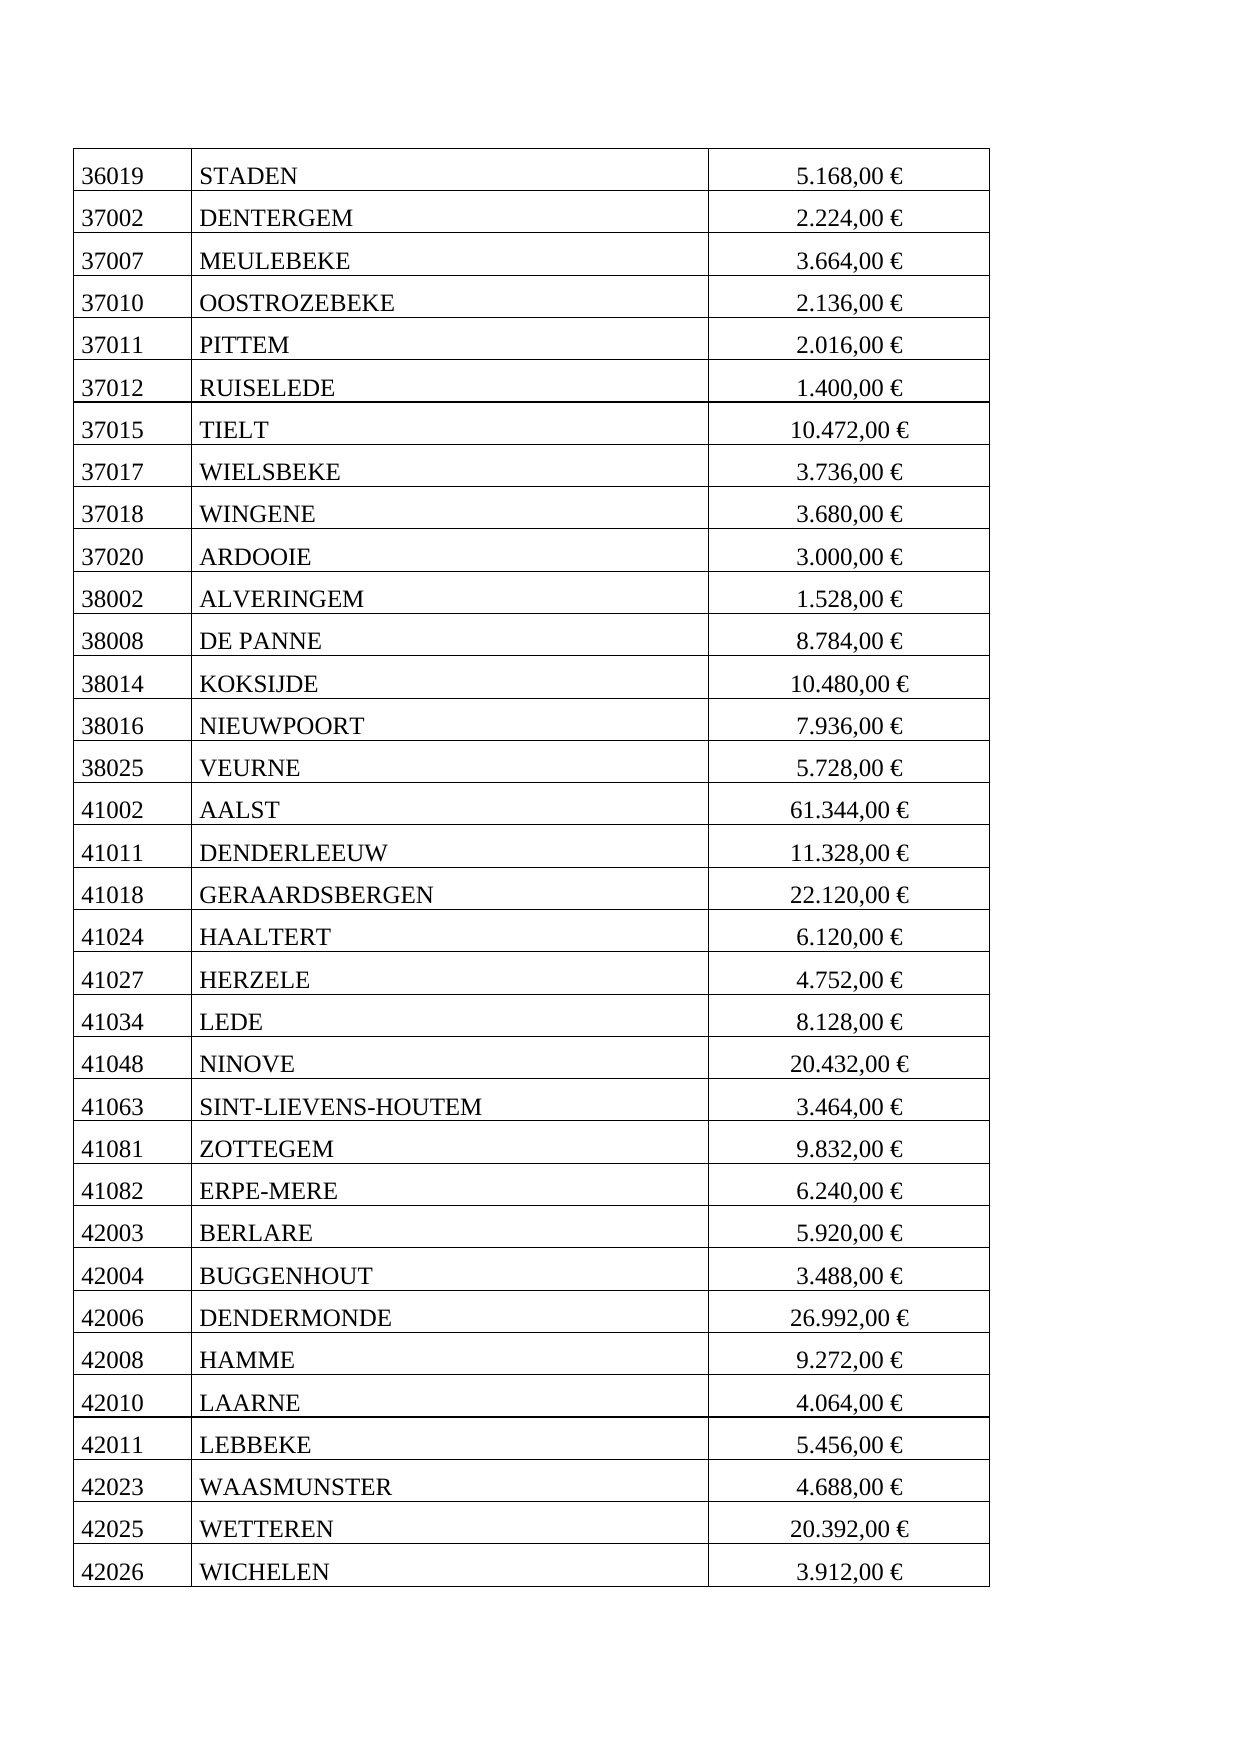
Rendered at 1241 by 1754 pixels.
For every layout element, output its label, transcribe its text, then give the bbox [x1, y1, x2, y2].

table_cell 5.920,00 € [709, 1206, 989, 1247]
table_cell 42003 [74, 1206, 191, 1247]
table_cell 38008 [74, 614, 191, 655]
table_cell 3.736,00 € [709, 445, 989, 486]
table_cell 41081 [74, 1121, 191, 1163]
table_cell NINOVE [192, 1037, 708, 1078]
table_cell 4.752,00 € [709, 952, 989, 993]
table_cell 3.464,00 € [709, 1079, 989, 1120]
table_cell 38014 [74, 656, 191, 697]
table_cell 4.688,00 € [709, 1460, 989, 1501]
table_cell 41082 [74, 1164, 191, 1205]
table_cell 41018 [74, 868, 191, 909]
table_cell 42011 [74, 1418, 191, 1459]
table_cell HAALTERT [192, 910, 708, 951]
table_cell 1.528,00 € [709, 572, 989, 613]
table_cell LEBBEKE [192, 1418, 708, 1459]
table_cell 3.488,00 € [709, 1248, 989, 1289]
table_cell 37020 [74, 529, 191, 571]
table_cell AALST [192, 783, 708, 824]
table_cell ERPE-MERE [192, 1164, 708, 1205]
table_cell 5.728,00 € [709, 741, 989, 782]
table_cell 38016 [74, 699, 191, 740]
table_cell DE PANNE [192, 614, 708, 655]
table_cell 42008 [74, 1333, 191, 1374]
table_cell ALVERINGEM [192, 572, 708, 613]
table_cell 37011 [74, 318, 191, 359]
table_cell TIELT [192, 403, 708, 444]
table_cell 42025 [74, 1502, 191, 1543]
table_cell 37015 [74, 403, 191, 444]
table_cell 7.936,00 € [709, 699, 989, 740]
table_cell 3.912,00 € [709, 1544, 989, 1586]
table_cell 8.784,00 € [709, 614, 989, 655]
table_cell 8.128,00 € [709, 995, 989, 1036]
table_cell SINT-LIEVENS-HOUTEM [192, 1079, 708, 1120]
table_cell NIEUWPOORT [192, 699, 708, 740]
table_cell 38002 [74, 572, 191, 613]
table_cell 41011 [74, 825, 191, 867]
table_cell WETTEREN [192, 1502, 708, 1543]
table_cell 5.456,00 € [709, 1418, 989, 1459]
table_cell 9.272,00 € [709, 1333, 989, 1374]
table_cell 41027 [74, 952, 191, 993]
table_cell 38025 [74, 741, 191, 782]
table_cell 1.400,00 € [709, 360, 989, 401]
table_cell 41048 [74, 1037, 191, 1078]
table_cell DENDERLEEUW [192, 825, 708, 867]
table_cell 42010 [74, 1375, 191, 1416]
table_cell HERZELE [192, 952, 708, 993]
table_cell 41002 [74, 783, 191, 824]
table_cell 6.240,00 € [709, 1164, 989, 1205]
table_cell 37018 [74, 487, 191, 528]
table_cell ZOTTEGEM [192, 1121, 708, 1163]
table_cell 3.680,00 € [709, 487, 989, 528]
table_cell KOKSIJDE [192, 656, 708, 697]
table_cell 10.472,00 € [709, 403, 989, 444]
table_cell MEULEBEKE [192, 233, 708, 274]
table_cell ARDOOIE [192, 529, 708, 571]
table_cell 37002 [74, 191, 191, 232]
table_cell 42006 [74, 1291, 191, 1332]
table_cell 37007 [74, 233, 191, 274]
table_cell 4.064,00 € [709, 1375, 989, 1416]
table_cell 20.432,00 € [709, 1037, 989, 1078]
table_cell BERLARE [192, 1206, 708, 1247]
table_cell WICHELEN [192, 1544, 708, 1586]
table_cell OOSTROZEBEKE [192, 276, 708, 317]
table_cell 3.664,00 € [709, 233, 989, 274]
table_cell VEURNE [192, 741, 708, 782]
table_cell LEDE [192, 995, 708, 1036]
table_cell GERAARDSBERGEN [192, 868, 708, 909]
table_cell WAASMUNSTER [192, 1460, 708, 1501]
table_cell 2.016,00 € [709, 318, 989, 359]
table_cell 61.344,00 € [709, 783, 989, 824]
table_cell BUGGENHOUT [192, 1248, 708, 1289]
table_cell HAMME [192, 1333, 708, 1374]
table_cell 10.480,00 € [709, 656, 989, 697]
table_cell 3.000,00 € [709, 529, 989, 571]
table_cell DENTERGEM [192, 191, 708, 232]
table_cell WINGENE [192, 487, 708, 528]
table_cell 41024 [74, 910, 191, 951]
table_cell 37017 [74, 445, 191, 486]
table_cell 2.224,00 € [709, 191, 989, 232]
table_cell DENDERMONDE [192, 1291, 708, 1332]
table_cell 37012 [74, 360, 191, 401]
table_cell 41034 [74, 995, 191, 1036]
table_cell RUISELEDE [192, 360, 708, 401]
table_cell 26.992,00 € [709, 1291, 989, 1332]
table_cell 6.120,00 € [709, 910, 989, 951]
table_cell 9.832,00 € [709, 1121, 989, 1163]
table_cell 42023 [74, 1460, 191, 1501]
table_cell PITTEM [192, 318, 708, 359]
table_cell STADEN [192, 149, 708, 190]
table_cell 36019 [74, 149, 191, 190]
table_cell WIELSBEKE [192, 445, 708, 486]
table_cell 37010 [74, 276, 191, 317]
table_cell 2.136,00 € [709, 276, 989, 317]
table_cell 22.120,00 € [709, 868, 989, 909]
table_cell 41063 [74, 1079, 191, 1120]
table_cell 11.328,00 € [709, 825, 989, 867]
table_cell LAARNE [192, 1375, 708, 1416]
table_cell 42004 [74, 1248, 191, 1289]
table_cell 42026 [74, 1544, 191, 1586]
table_cell 5.168,00 € [709, 149, 989, 190]
table_cell 20.392,00 € [709, 1502, 989, 1543]
